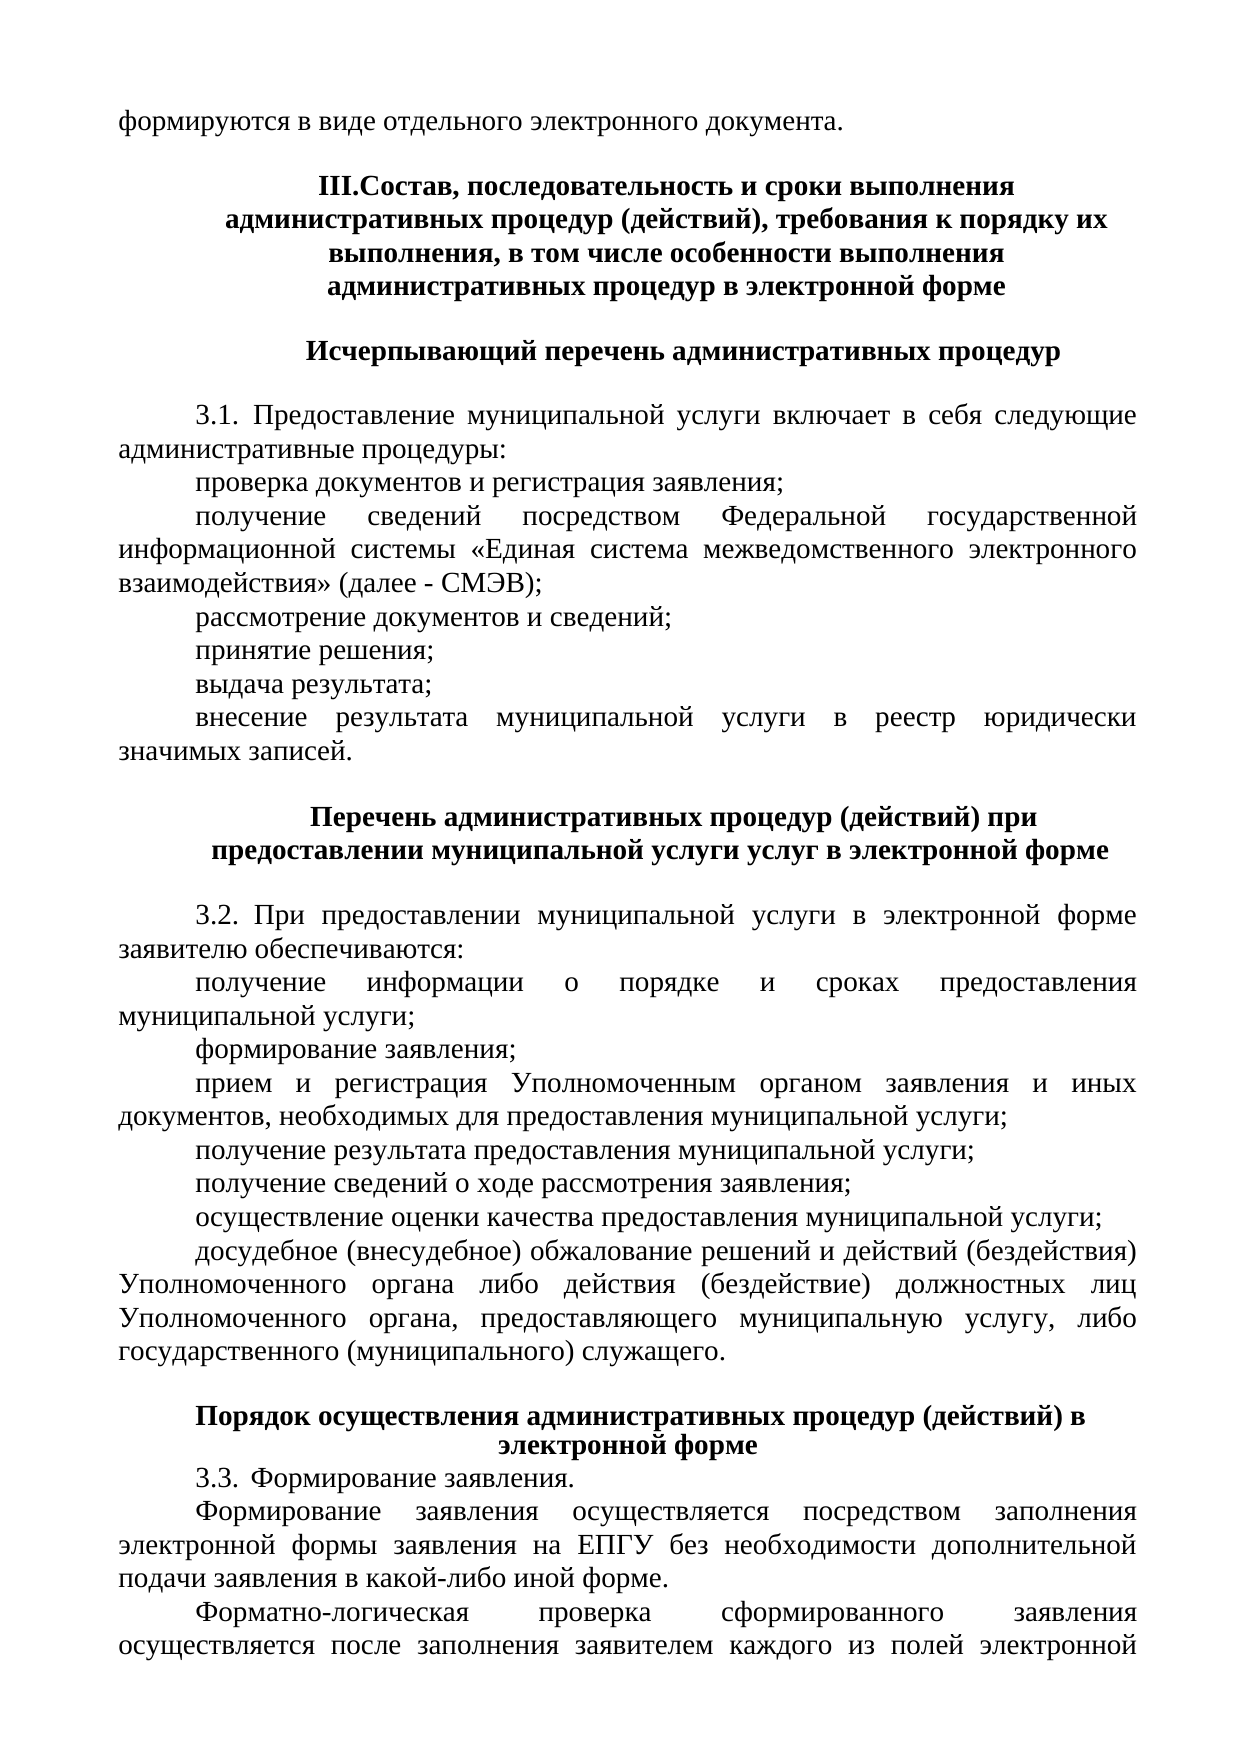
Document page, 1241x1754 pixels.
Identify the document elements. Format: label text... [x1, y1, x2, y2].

text получение информации о порядке и сроках предоставления муниципальной услуги; [118, 965, 1138, 1032]
list Предоставление муниципальной услуги включает в себя следующие административные процедуры: [118, 398, 1138, 465]
text Перечень административных процедур (действий) при предоставлении муниципальной услуги услуг в электронной форме [183, 799, 1138, 866]
text рассмотрение документов и сведений; [118, 599, 1138, 633]
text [118, 1594, 1138, 1662]
text осуществление оценки качества предоставления муниципальной услуги; [118, 1199, 1138, 1233]
text получение результата предоставления муниципальной услуги; [118, 1132, 1138, 1166]
list Формирование заявления. [118, 1460, 1138, 1494]
text Исчерпывающий перечень административных процедур [306, 337, 1138, 366]
text получение сведений посредством Федеральной государственной информационной системы «Единая система межведомственного электронного взаимодействия» (далее - СМЭВ); [118, 498, 1138, 599]
text III.Состав, последовательность и сроки выполнения административных процедур (действий), требования к порядку их выполнения, в том числе особенности выполнения административных процедур в электронной форме [195, 168, 1138, 302]
text принятие решения; [118, 633, 1138, 666]
text формирование заявления; [118, 1032, 1138, 1065]
text прием и регистрация Уполномоченным органом заявления и иных документов, необходимых для предоставления муниципальной услуги; [118, 1065, 1138, 1132]
text Формирование заявления осуществляется посредством заполнения электронной формы заявления на ЕПГУ без необходимости дополнительной подачи заявления в какой-либо иной форме. [118, 1494, 1138, 1594]
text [118, 103, 1138, 137]
text досудебное (внесудебное) обжалование решений и действий (бездействия) Уполномоченного органа либо действия (бездействие) должностных лиц Уполномоченного органа, предоставляющего муниципальную услугу, либо государственного (муниципального) служащего. [118, 1233, 1138, 1367]
text электронной форме [118, 1431, 1138, 1460]
text получение сведений о ходе рассмотрения заявления; [118, 1166, 1138, 1199]
text проверка документов и регистрация заявления; [118, 465, 1138, 498]
text Порядок осуществления административных процедур (действий) в [118, 1402, 1138, 1431]
text внесение результата муниципальной услуги в реестр юридически значимых записей. [118, 700, 1138, 768]
list При предоставлении муниципальной услуги в электронной форме заявителю обеспечиваются: [118, 898, 1138, 965]
text выдача результата; [118, 666, 1138, 700]
